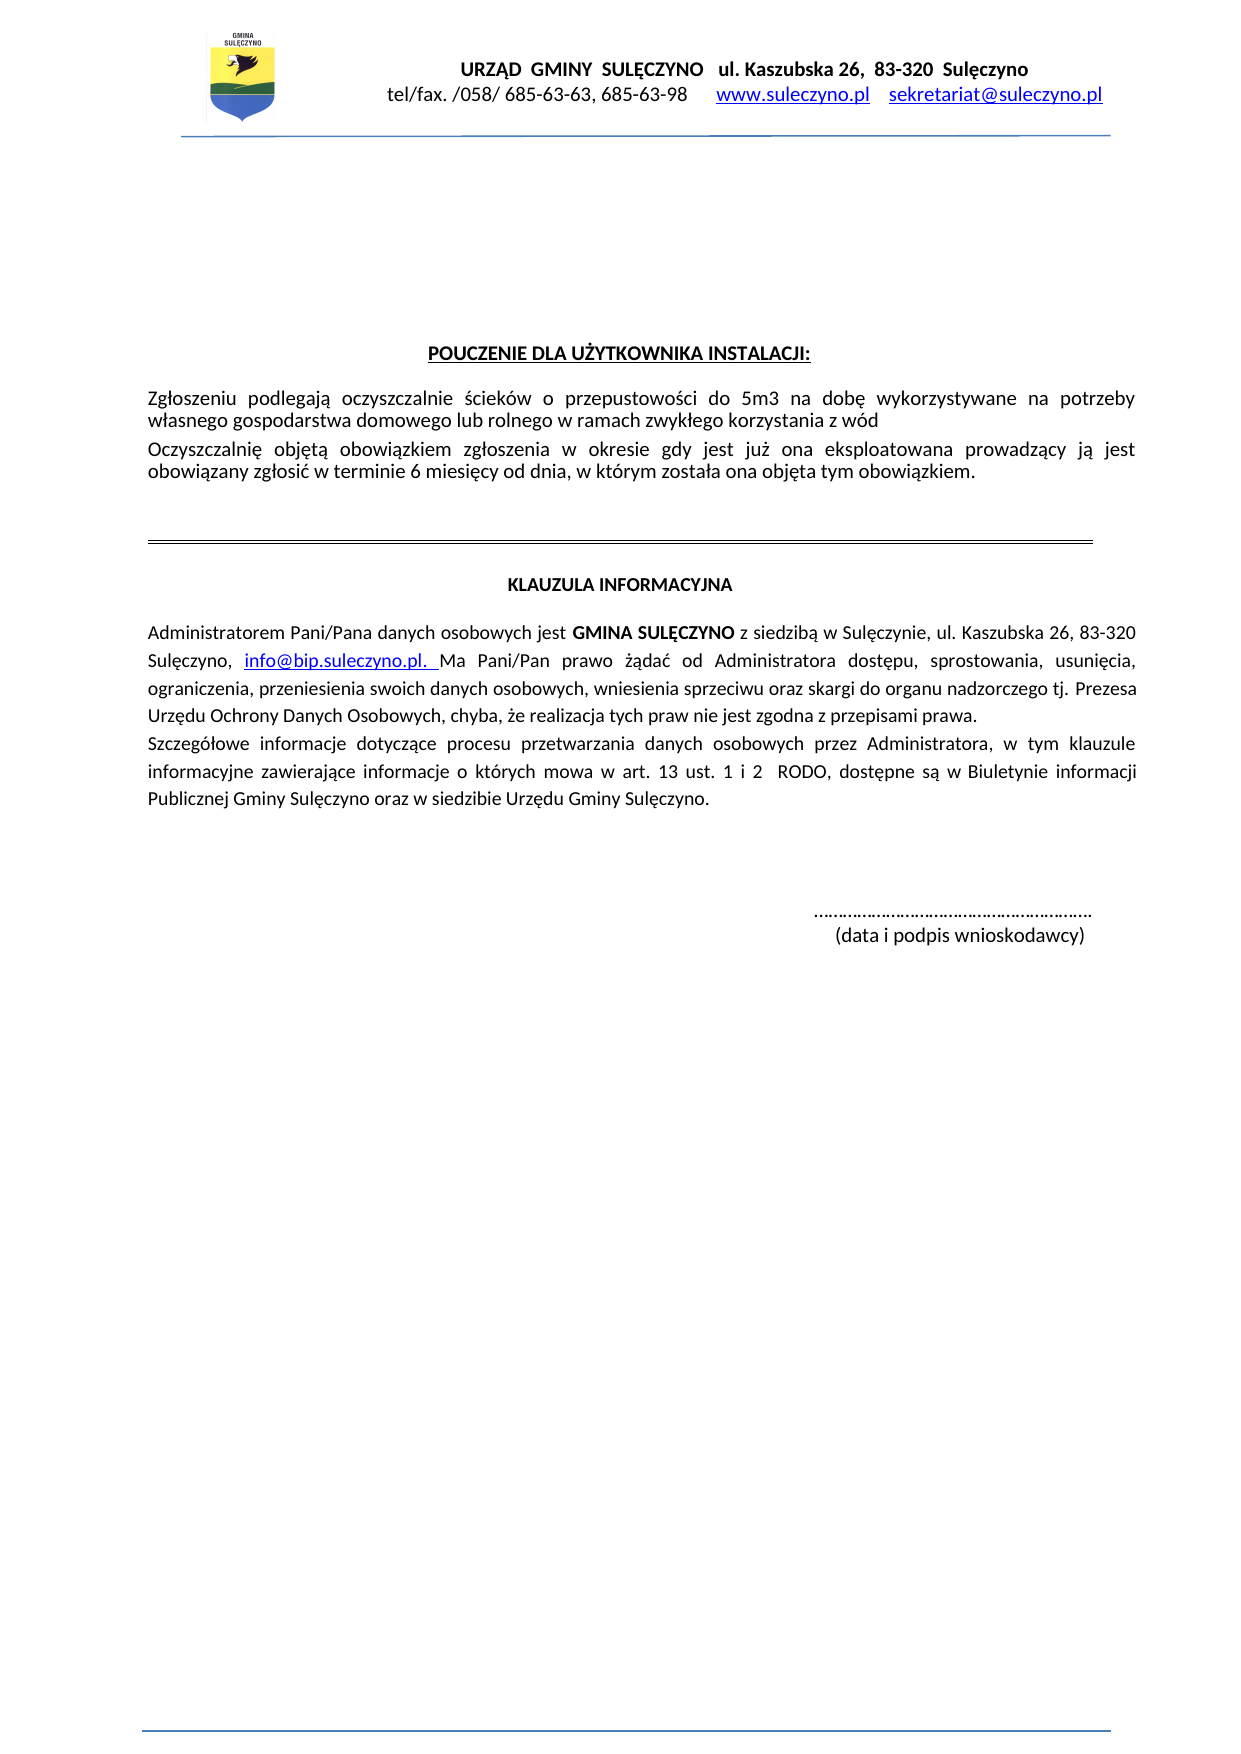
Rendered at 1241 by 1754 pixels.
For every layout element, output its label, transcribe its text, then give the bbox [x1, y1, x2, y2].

text Administratorem Pani/Pana danych osobowych jest GMINA SULĘCZYNO z siedzibą w Sulęczynie, ul. Kaszubska 26, 83-320 Sulęczyno, info@bip.suleczyno.pl. Ma Pani/Pan prawo żądać od Administratora dostępu, sprostowania, usunięcia, ograniczenia, przeniesienia swoich danych osobowych, wniesienia sprzeciwu oraz skargi do organu nadzorczego tj. Prezesa Urzędu Ochrony Danych Osobowych, chyba, że realizacja tych praw nie jest zgodna z przepisami prawa. [148, 620, 1137, 727]
text …………………………………………………. [148, 897, 1093, 923]
text (data i podpis wnioskodawcy) [811, 923, 1093, 948]
text Oczyszczalnię objętą obowiązkiem zgłoszenia w okresie gdy jest już ona eksploatowana prowadzący ją jest obowiązany zgłosić w terminie 6 miesięcy od dnia, w którym została ona objęta tym obowiązkiem. [148, 438, 1137, 484]
picture [206, 31, 277, 122]
text KLAUZULA INFORMACYJNA [148, 572, 1093, 596]
text Zgłoszeniu podlegają oczyszczalnie ścieków o przepustowości do 5m3 na dobę wykorzystywane na potrzeby własnego gospodarstwa domowego lub rolnego w ramach zwykłego korzystania z wód [148, 387, 1137, 432]
text POUCZENIE DLA UŻYTKOWNIKA INSTALACJI: [148, 340, 1091, 366]
text Szczegółowe informacje dotyczące procesu przetwarzania danych osobowych przez Administratora, w tym klauzule informacyjne zawierające informacje o których mowa w art. 13 ust. 1 i 2 RODO, dostępne są w Biuletynie informacji Publicznej Gminy Sulęczyno oraz w siedzibie Urzędu Gminy Sulęczyno. [148, 731, 1137, 811]
